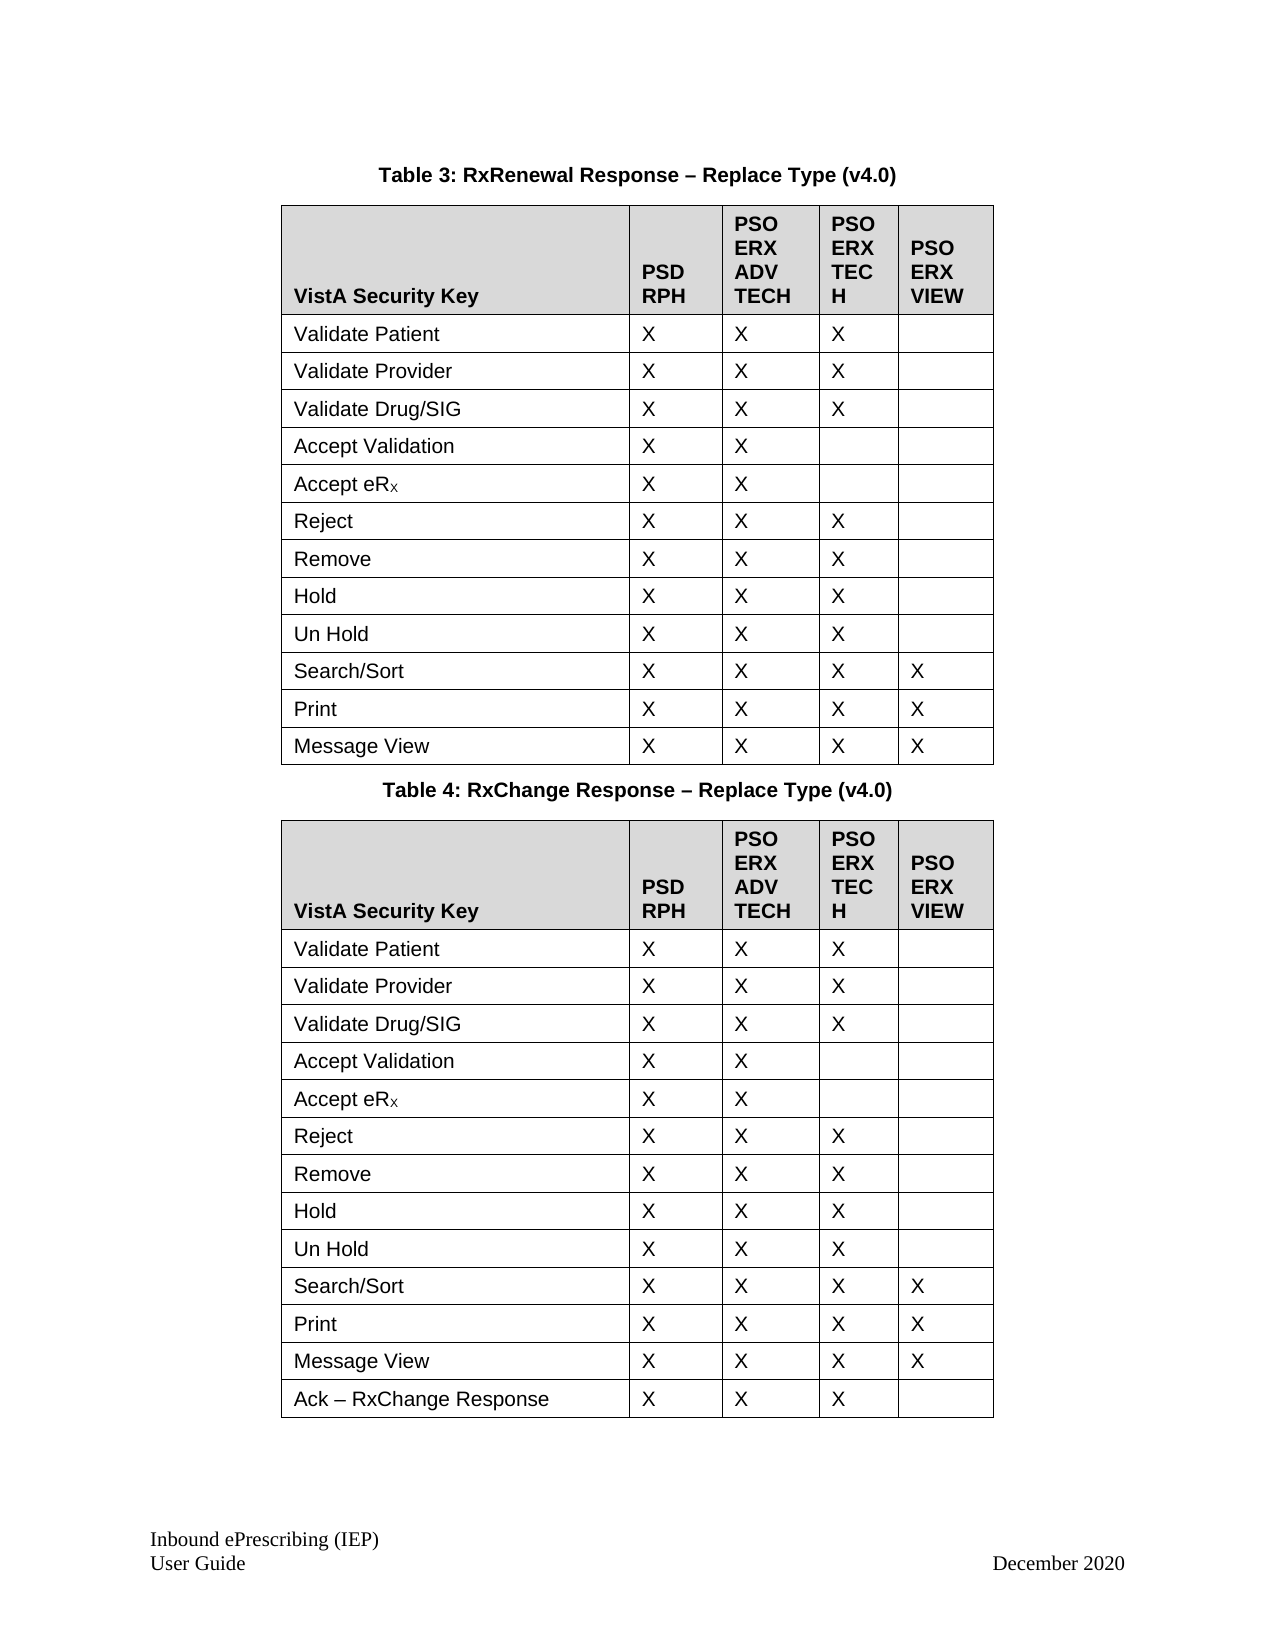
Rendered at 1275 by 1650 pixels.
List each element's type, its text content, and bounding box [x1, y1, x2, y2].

table_cell Accept Validation [282, 1043, 629, 1079]
table_cell X [630, 503, 722, 539]
table_cell [899, 1230, 993, 1267]
table_cell X [630, 930, 722, 967]
table_header PSO ERX VIEW [899, 206, 993, 314]
table_cell X [820, 653, 898, 689]
table_cell X [899, 653, 993, 689]
table_cell X [630, 690, 722, 727]
table_cell X [899, 1343, 993, 1379]
table_cell X [820, 1230, 898, 1267]
table_cell X [899, 1305, 993, 1342]
table_cell [899, 578, 993, 614]
table_cell X [723, 1380, 819, 1417]
table_cell Reject [282, 503, 629, 539]
table_cell X [630, 315, 722, 352]
table_cell X [820, 353, 898, 389]
table_cell Reject [282, 1118, 629, 1154]
table_cell X [820, 1005, 898, 1042]
table_cell Accept eRX [282, 1080, 629, 1117]
table_header VistA Security Key [282, 821, 629, 929]
table_cell X [723, 540, 819, 577]
table_cell X [899, 1268, 993, 1304]
table_cell Validate Drug/SIG [282, 390, 629, 427]
table_header PSO ERX TECH [820, 206, 898, 314]
table_cell X [723, 315, 819, 352]
table_cell X [630, 1080, 722, 1117]
table_cell [899, 1155, 993, 1192]
table_cell [820, 1080, 898, 1117]
table_cell X [723, 503, 819, 539]
table_cell X [820, 390, 898, 427]
table_cell X [723, 1155, 819, 1192]
table_cell Validate Drug/SIG [282, 1005, 629, 1042]
table_cell X [723, 1043, 819, 1079]
table_cell X [630, 540, 722, 577]
table_cell X [820, 1118, 898, 1154]
table_cell [820, 1043, 898, 1079]
table_cell X [820, 578, 898, 614]
table_cell X [820, 615, 898, 652]
table_cell X [723, 1343, 819, 1379]
table_cell X [723, 653, 819, 689]
table_cell Search/Sort [282, 653, 629, 689]
table_cell Validate Patient [282, 930, 629, 967]
table_cell Un Hold [282, 1230, 629, 1267]
table_cell X [820, 503, 898, 539]
table_cell X [820, 1268, 898, 1304]
table_cell X [723, 1118, 819, 1154]
table_cell [899, 540, 993, 577]
table_cell X [723, 1268, 819, 1304]
table_cell X [820, 1305, 898, 1342]
table_cell X [630, 428, 722, 464]
table_cell Accept Validation [282, 428, 629, 464]
table_cell X [723, 1080, 819, 1117]
table_cell [899, 968, 993, 1004]
table_cell X [820, 968, 898, 1004]
text Table 4: RxChange Response – Replace Type (v4.0) [150, 778, 1125, 802]
table_cell Validate Provider [282, 353, 629, 389]
table_cell X [630, 1005, 722, 1042]
table_cell [899, 930, 993, 967]
table_cell X [723, 968, 819, 1004]
table_cell Validate Provider [282, 968, 629, 1004]
table_cell X [630, 1193, 722, 1229]
table_cell X [820, 728, 898, 764]
table_cell X [630, 1043, 722, 1079]
table_cell X [630, 1155, 722, 1192]
table_header VistA Security Key [282, 206, 629, 314]
table_cell X [820, 315, 898, 352]
table_cell X [630, 1380, 722, 1417]
table_cell X [820, 1343, 898, 1379]
table_cell [899, 1380, 993, 1417]
table_cell [899, 315, 993, 352]
table_cell X [630, 1118, 722, 1154]
table_cell [899, 615, 993, 652]
table_cell Accept eRX [282, 465, 629, 502]
table_cell [899, 390, 993, 427]
table_cell X [820, 1193, 898, 1229]
table_cell X [899, 690, 993, 727]
table_cell Un Hold [282, 615, 629, 652]
table_cell X [723, 1305, 819, 1342]
table_cell X [723, 390, 819, 427]
table_cell [820, 428, 898, 464]
table_cell [899, 428, 993, 464]
table_cell Validate Patient [282, 315, 629, 352]
table_cell X [820, 930, 898, 967]
table_cell X [723, 1230, 819, 1267]
table_cell X [723, 728, 819, 764]
table_cell X [723, 353, 819, 389]
table_cell X [630, 1230, 722, 1267]
table_cell X [820, 690, 898, 727]
table_cell X [899, 728, 993, 764]
table_cell X [630, 1268, 722, 1304]
table_cell Ack – RxChange Response [282, 1380, 629, 1417]
table_cell X [630, 465, 722, 502]
table_cell X [630, 1343, 722, 1379]
table_cell X [630, 615, 722, 652]
table_cell X [630, 968, 722, 1004]
table_cell X [630, 353, 722, 389]
table_cell [899, 1118, 993, 1154]
table_header PSO ERX TECH [820, 821, 898, 929]
table_cell X [723, 930, 819, 967]
table_cell Print [282, 1305, 629, 1342]
table_cell [899, 353, 993, 389]
table_cell X [630, 728, 722, 764]
table_cell X [630, 390, 722, 427]
table_header PSO ERX VIEW [899, 821, 993, 929]
table_cell X [820, 1155, 898, 1192]
table_cell Search/Sort [282, 1268, 629, 1304]
table_cell [899, 465, 993, 502]
table_cell Message View [282, 728, 629, 764]
table_cell Remove [282, 1155, 629, 1192]
table_cell X [723, 615, 819, 652]
table_cell X [723, 465, 819, 502]
table_header PSD RPH [630, 821, 722, 929]
table_cell Hold [282, 578, 629, 614]
table_cell Hold [282, 1193, 629, 1229]
table_cell X [723, 1193, 819, 1229]
table_header PSO ERX ADV TECH [723, 206, 819, 314]
table_cell [899, 1043, 993, 1079]
table_cell Remove [282, 540, 629, 577]
table_header PSD RPH [630, 206, 722, 314]
table_cell [899, 1080, 993, 1117]
text Table 3: RxRenewal Response – Replace Type (v4.0) [150, 162, 1125, 186]
table_cell [820, 465, 898, 502]
table_cell [899, 1193, 993, 1229]
table_cell X [723, 578, 819, 614]
table_cell Print [282, 690, 629, 727]
table_cell X [630, 653, 722, 689]
table_cell X [723, 428, 819, 464]
table_cell X [820, 1380, 898, 1417]
table_cell X [630, 578, 722, 614]
table_cell [899, 1005, 993, 1042]
table_cell [899, 503, 993, 539]
table_cell X [630, 1305, 722, 1342]
table_cell X [820, 540, 898, 577]
table_cell Message View [282, 1343, 629, 1379]
table_header PSO ERX ADV TECH [723, 821, 819, 929]
table_cell X [723, 1005, 819, 1042]
table_cell X [723, 690, 819, 727]
